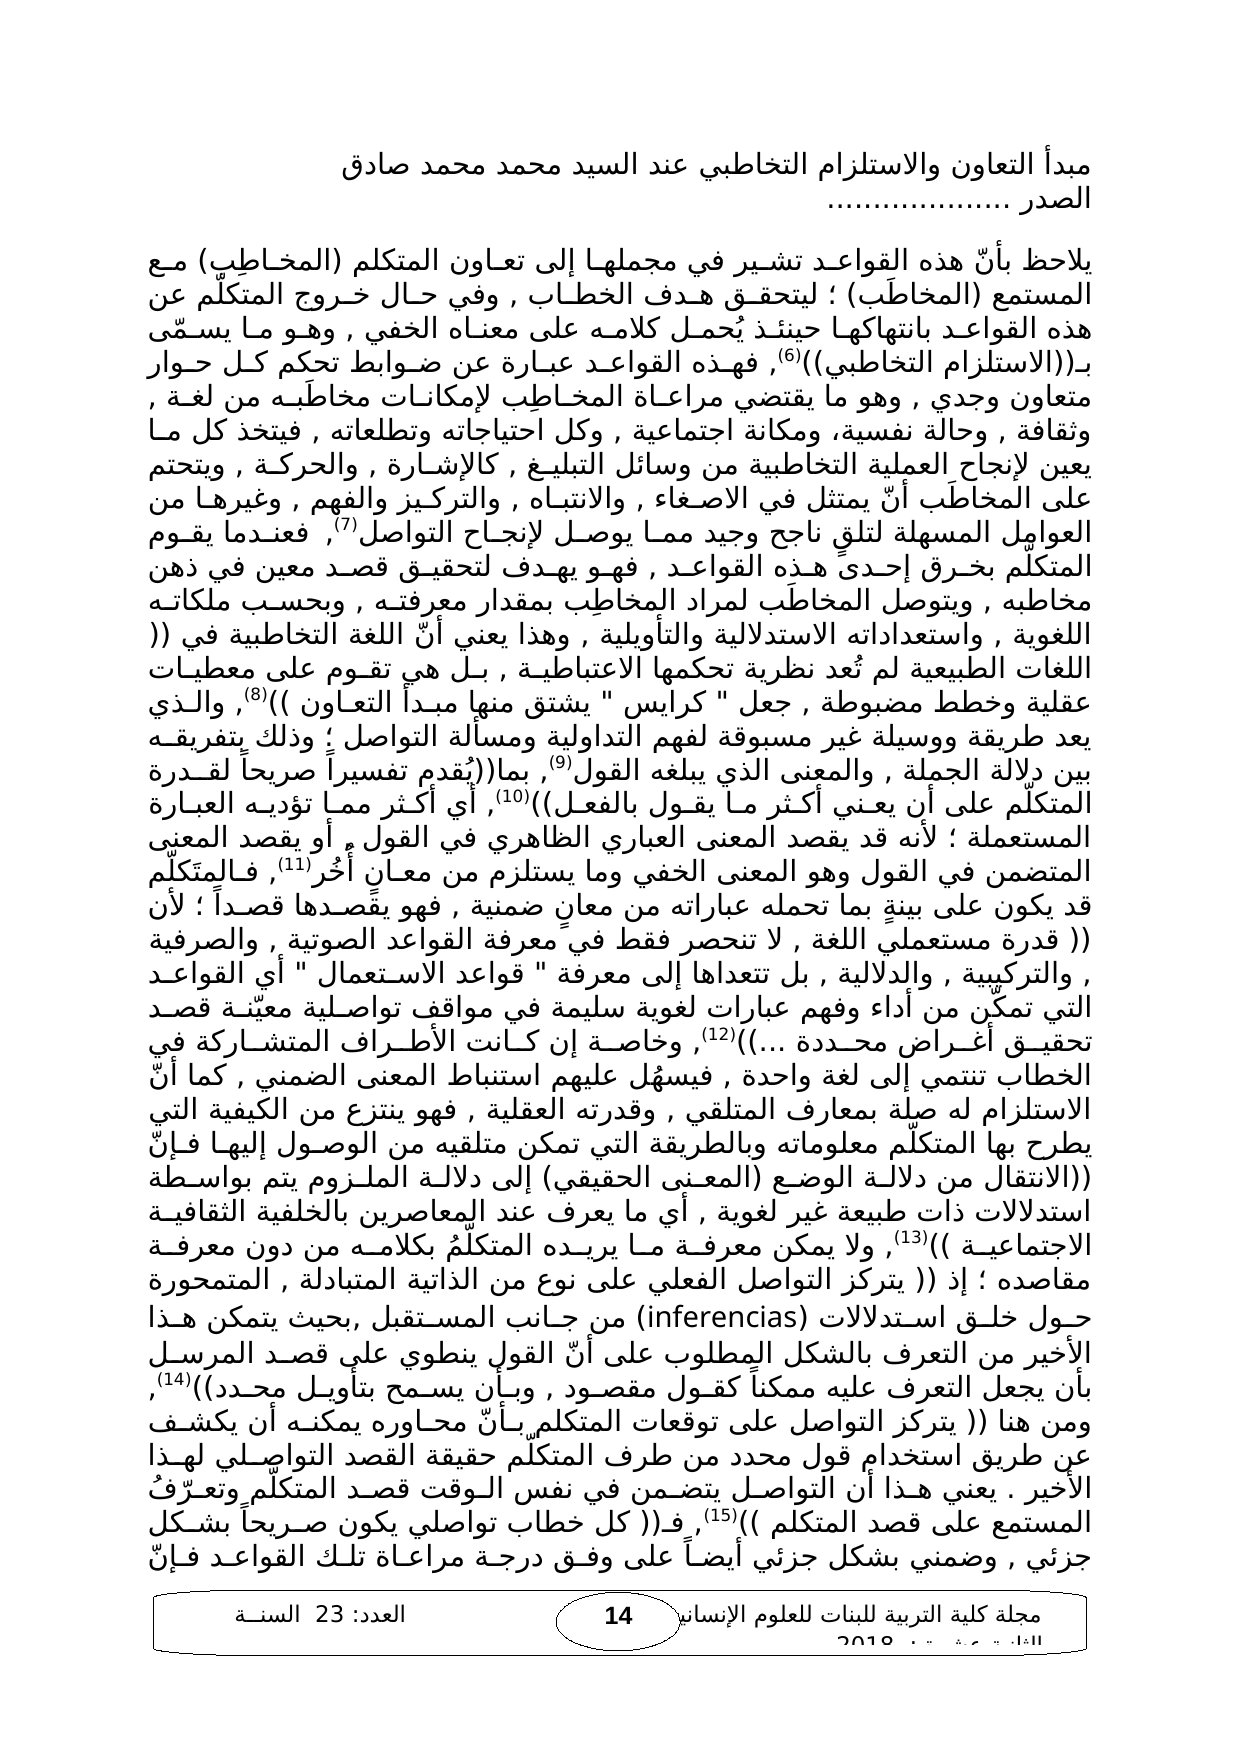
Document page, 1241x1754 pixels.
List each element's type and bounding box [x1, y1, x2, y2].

text [148, 243, 1093, 1574]
